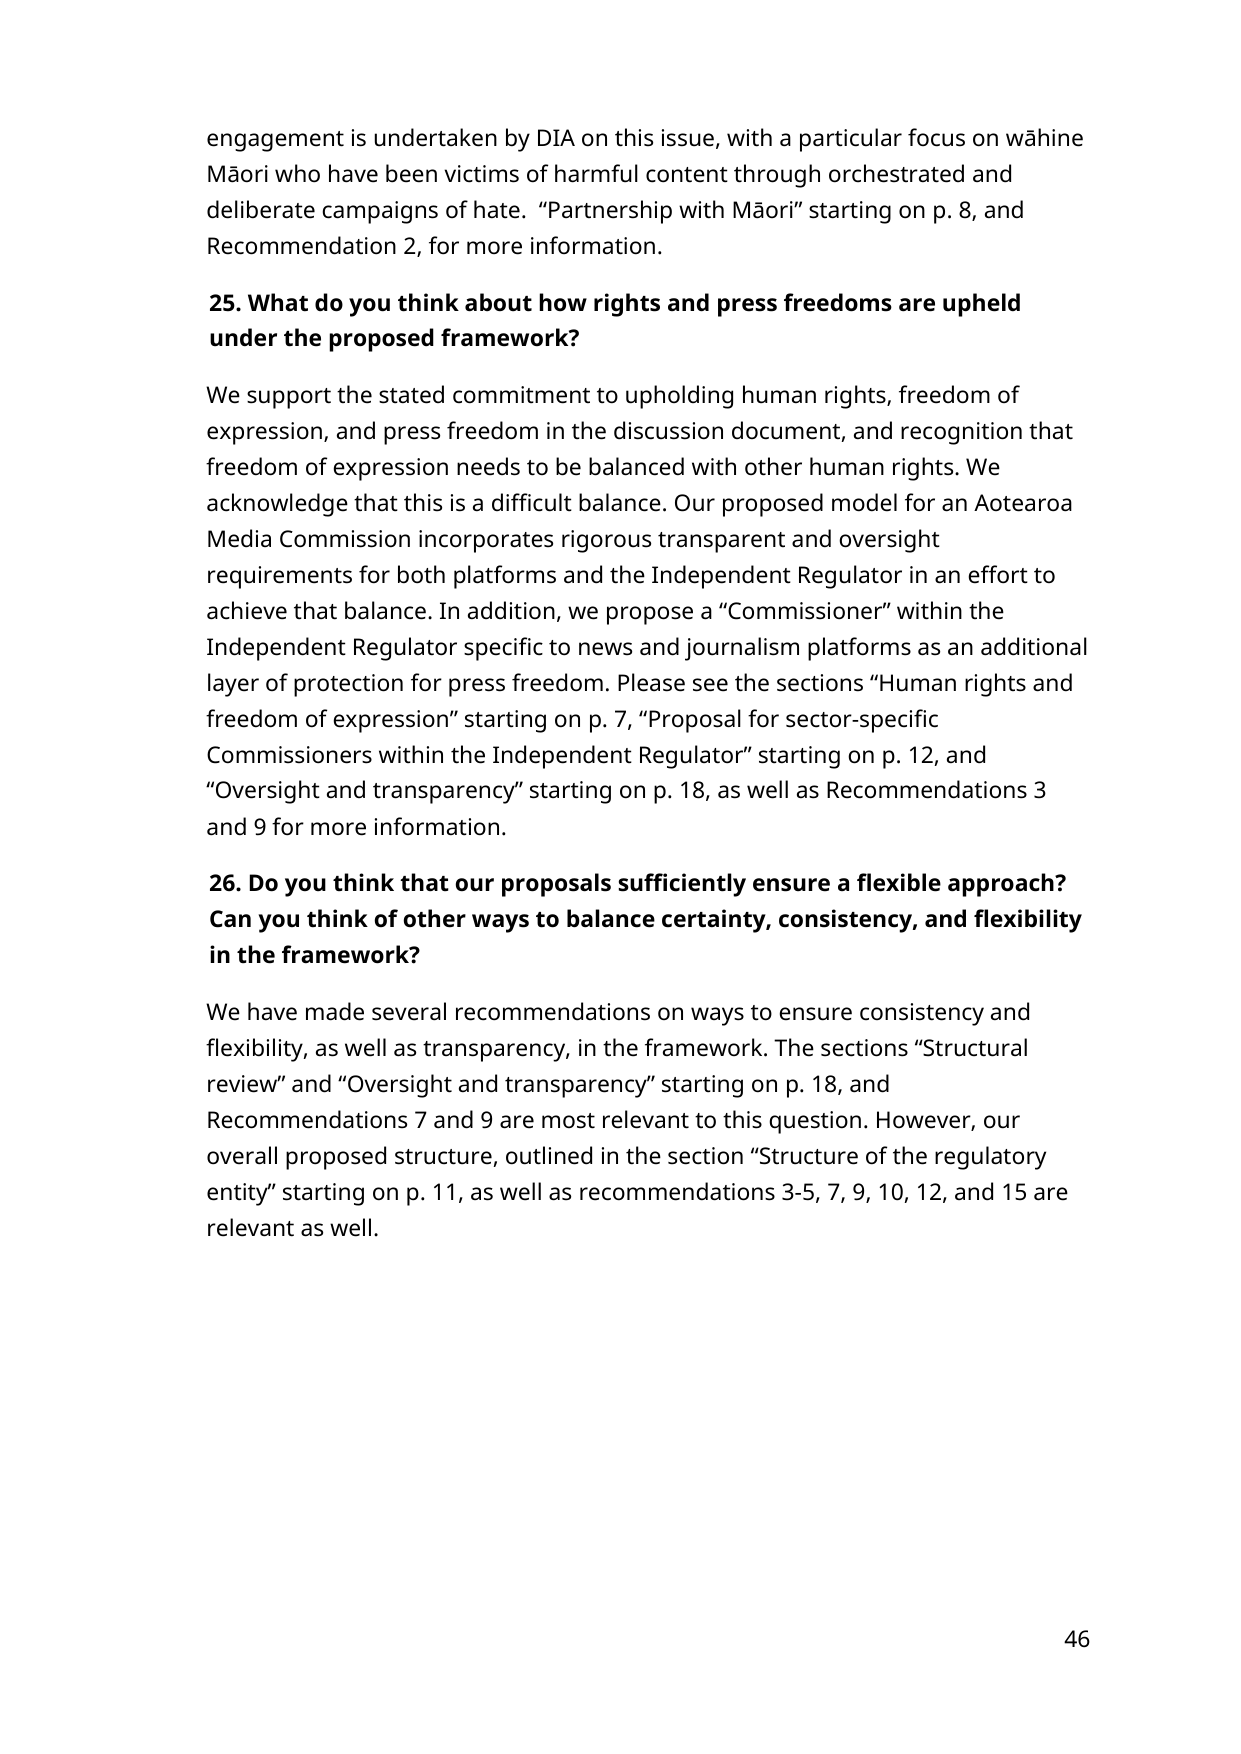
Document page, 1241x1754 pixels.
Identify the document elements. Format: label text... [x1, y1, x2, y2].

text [206, 122, 1090, 261]
text 26. Do you think that our proposals sufficiently ensure a flexible approach? Can you think of other ways to balance certainty, consistency, and flexibility in the framework? [209, 867, 1090, 970]
text We have made several recommendations on ways to ensure consistency and flexibility, as well as transparency, in the framework. The sections “Structural review” and “Oversight and transparency” starting on p. 18, and Recommendations 7 and 9 are most relevant to this question. However, our overall proposed structure, outlined in the section “Structure of the regulatory entity” starting on p. 11, as well as recommendations 3-5, 7, 9, 10, 12, and 15 are relevant as well. [206, 996, 1090, 1243]
text 25. What do you think about how rights and press freedoms are upheld under the proposed framework? [209, 286, 1090, 354]
text We support the stated commitment to upholding human rights, freedom of expression, and press freedom in the discussion document, and recognition that freedom of expression needs to be balanced with other human rights. We acknowledge that this is a difficult balance. Our proposed model for an Aotearoa Media Commission incorporates rigorous transparent and oversight requirements for both platforms and the Independent Regulator in an effort to achieve that balance. In addition, we propose a “Commissioner” within the Independent Regulator specific to news and journalism platforms as an additional layer of protection for press freedom. Please see the sections “Human rights and freedom of expression” starting on p. 7, “Proposal for sector-specific Commissioners within the Independent Regulator” starting on p. 12, and “Oversight and transparency” starting on p. 18, as well as Recommendations 3 and 9 for more information. [206, 379, 1090, 842]
